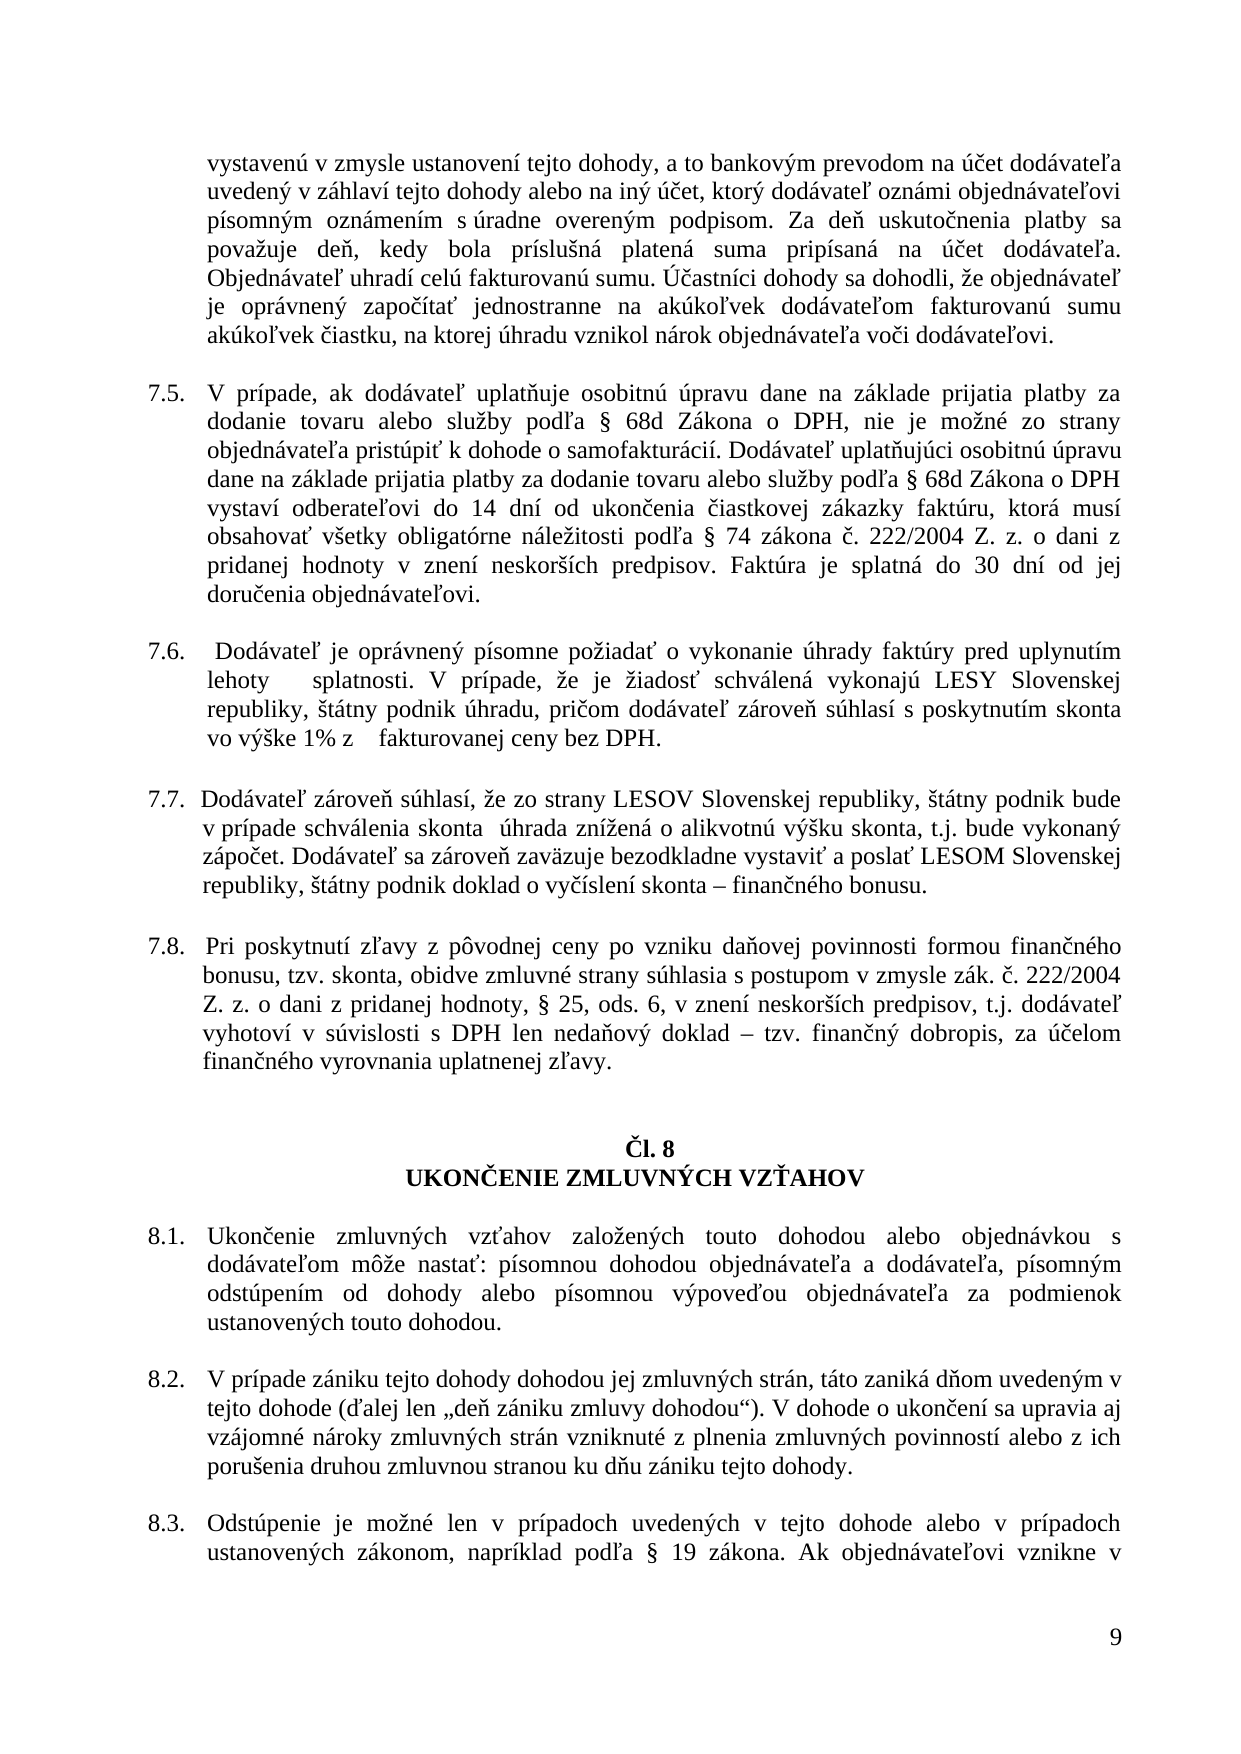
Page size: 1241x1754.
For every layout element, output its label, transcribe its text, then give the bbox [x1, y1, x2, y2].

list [133, 148, 1122, 349]
text 7.8. Pri poskytnutí zľavy z pôvodnej ceny po vzniku daňovej povinnosti formou finančného bonusu, tzv. skonta, obidve zmluvné strany súhlasia s postupom v zmysle zák. č. 222/2004 Z. z. o dani z pridanej hodnoty, § 25, ods. 6, v znení neskorších predpisov, t.j. dodávateľ vyhotoví v súvislosti s DPH len nedaňový doklad – tzv. finančný dobropis, za účelom finančného vyrovnania uplatnenej zľavy. [148, 931, 1122, 1075]
text Čl. 8 [148, 1134, 1122, 1163]
text 7.6. Dodávateľ je oprávnený písomne požiadať o vykonanie úhrady faktúry pred uplynutím lehoty splatnosti. V prípade, že je žiadosť schválená vykonajú LESY Slovenskej republiky, štátny podnik úhradu, pričom dodávateľ zároveň súhlasí s poskytnutím skonta vo výške 1% z fakturovanej ceny bez DPH. [148, 636, 1122, 751]
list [148, 1508, 1122, 1566]
list Ukončenie zmluvných vzťahov založených touto dohodou alebo objednávkou s dodávateľom môže nastať: písomnou dohodou objednávateľa a dodávateľa, písomným odstúpením od dohody alebo písomnou výpoveďou objednávateľa za podmienok ustanovených touto dohodou. [148, 1221, 1122, 1336]
text UKONČENIE ZMLUVNÝCH VZŤAHOV [148, 1163, 1122, 1192]
list V prípade zániku tejto dohody dohodou jej zmluvných strán, táto zaniká dňom uvedeným v tejto dohode (ďalej len „deň zániku zmluvy dohodou“). V dohode o ukončení sa upravia aj vzájomné nároky zmluvných strán vzniknuté z plnenia zmluvných povinností alebo z ich porušenia druhou zmluvnou stranou ku dňu zániku tejto dohody. [148, 1364, 1122, 1479]
text 7.5. V prípade, ak dodávateľ uplatňuje osobitnú úpravu dane na základe prijatia platby za dodanie tovaru alebo služby podľa § 68d Zákona o DPH, nie je možné zo strany objednávateľa pristúpiť k dohode o samofakturácií. Dodávateľ uplatňujúci osobitnú úpravu dane na základe prijatia platby za dodanie tovaru alebo služby podľa § 68d Zákona o DPH vystaví odberateľovi do 14 dní od ukončenia čiastkovej zákazky faktúru, ktorá musí obsahovať všetky obligatórne náležitosti podľa § 74 zákona č. 222/2004 Z. z. o dani z pridanej hodnoty v znení neskorších predpisov. Faktúra je splatná do 30 dní od jej doručenia objednávateľovi. [148, 378, 1122, 608]
text 7.7. Dodávateľ zároveň súhlasí, že zo strany LESOV Slovenskej republiky, štátny podnik bude v prípade schválenia skonta úhrada znížená o alikvotnú výšku skonta, t.j. bude vykonaný zápočet. Dodávateľ sa zároveň zaväzuje bezodkladne vystaviť a poslať LESOM Slovenskej republiky, štátny podnik doklad o vyčíslení skonta – finančného bonusu. [148, 784, 1122, 899]
